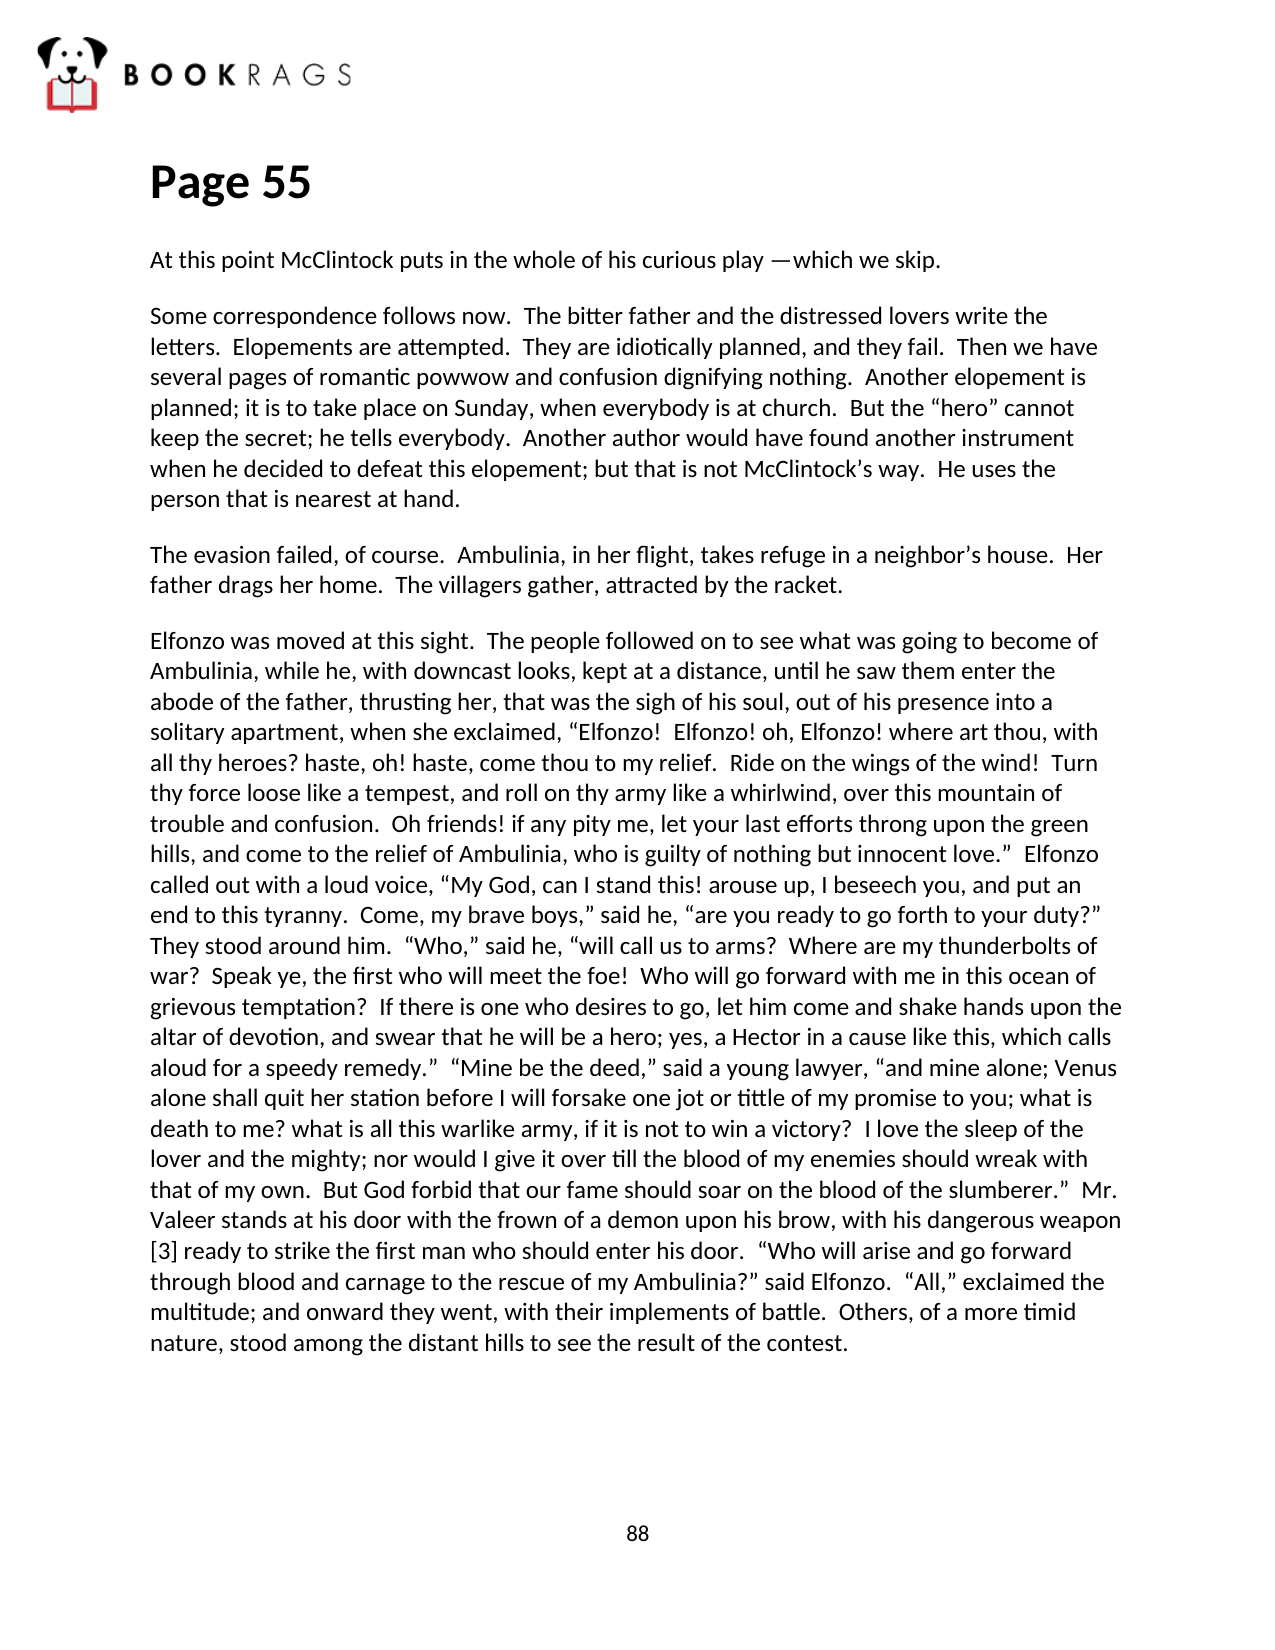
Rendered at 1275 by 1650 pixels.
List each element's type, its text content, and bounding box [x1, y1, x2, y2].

text Page 55 [150, 150, 1125, 211]
picture [37, 37, 351, 113]
text Some correspondence follows now. The bitter father and the distressed lovers write the letters. Elopements are attempted. They are idiotically planned, and they fail. Then we have several pages of romantic powwow and confusion dignifying nothing. Another elopement is planned; it is to take place on Sunday, when everybody is at church. But the “hero” cannot keep the secret; he tells everybody. Another author would have found another instrument when he decided to defeat this elopement; but that is not McClintock’s way. He uses the person that is nearest at hand. [150, 300, 1125, 514]
text The evasion failed, of course. Ambulinia, in her flight, takes refuge in a neighbor’s house. Her father drags her home. The villagers gather, attracted by the racket. [150, 539, 1125, 600]
text At this point McClintock puts in the whole of his curious play —­which we skip. [150, 244, 1125, 275]
text Elfonzo was moved at this sight. The people followed on to see what was going to become of Ambulinia, while he, with downcast looks, kept at a distance, until he saw them enter the abode of the father, thrusting her, that was the sigh of his soul, out of his presence into a solitary apartment, when she exclaimed, “Elfonzo! Elfonzo! oh, Elfonzo! where art thou, with all thy heroes? haste, oh! haste, come thou to my relief. Ride on the wings of the wind! Turn thy force loose like a tempest, and roll on thy army like a whirlwind, over this mountain of trouble and confusion. Oh friends! if any pity me, let your last efforts throng upon the green hills, and come to the relief of Ambulinia, who is guilty of nothing but innocent love.” Elfonzo called out with a loud voice, “My God, can I stand this! arouse up, I beseech you, and put an end to this tyranny. Come, my brave boys,” said he, “are you ready to go forth to your duty?” They stood around him. “Who,” said he, “will call us to arms? Where are my thunderbolts of war? Speak ye, the first who will meet the foe! Who will go forward with me in this ocean of grievous temptation? If there is one who desires to go, let him come and shake hands upon the altar of devotion, and swear that he will be a hero; yes, a Hector in a cause like this, which calls aloud for a speedy remedy.” “Mine be the deed,” said a young lawyer, “and mine alone; Venus alone shall quit her station before I will forsake one jot or tittle of my promise to you; what is death to me? what is all this warlike army, if it is not to win a victory? I love the sleep of the lover and the mighty; nor would I give it over till the blood of my enemies should wreak with that of my own. But God forbid that our fame should soar on the blood of the slumberer.” Mr. Valeer stands at his door with the frown of a demon upon his brow, with his dangerous weapon [3] ready to strike the first man who should enter his door. “Who will arise and go forward through blood and carnage to the rescue of my Ambulinia?” said Elfonzo. “All,” exclaimed the multitude; and onward they went, with their implements of battle. Others, of a more timid nature, stood among the distant hills to see the result of the contest. [150, 625, 1125, 1357]
